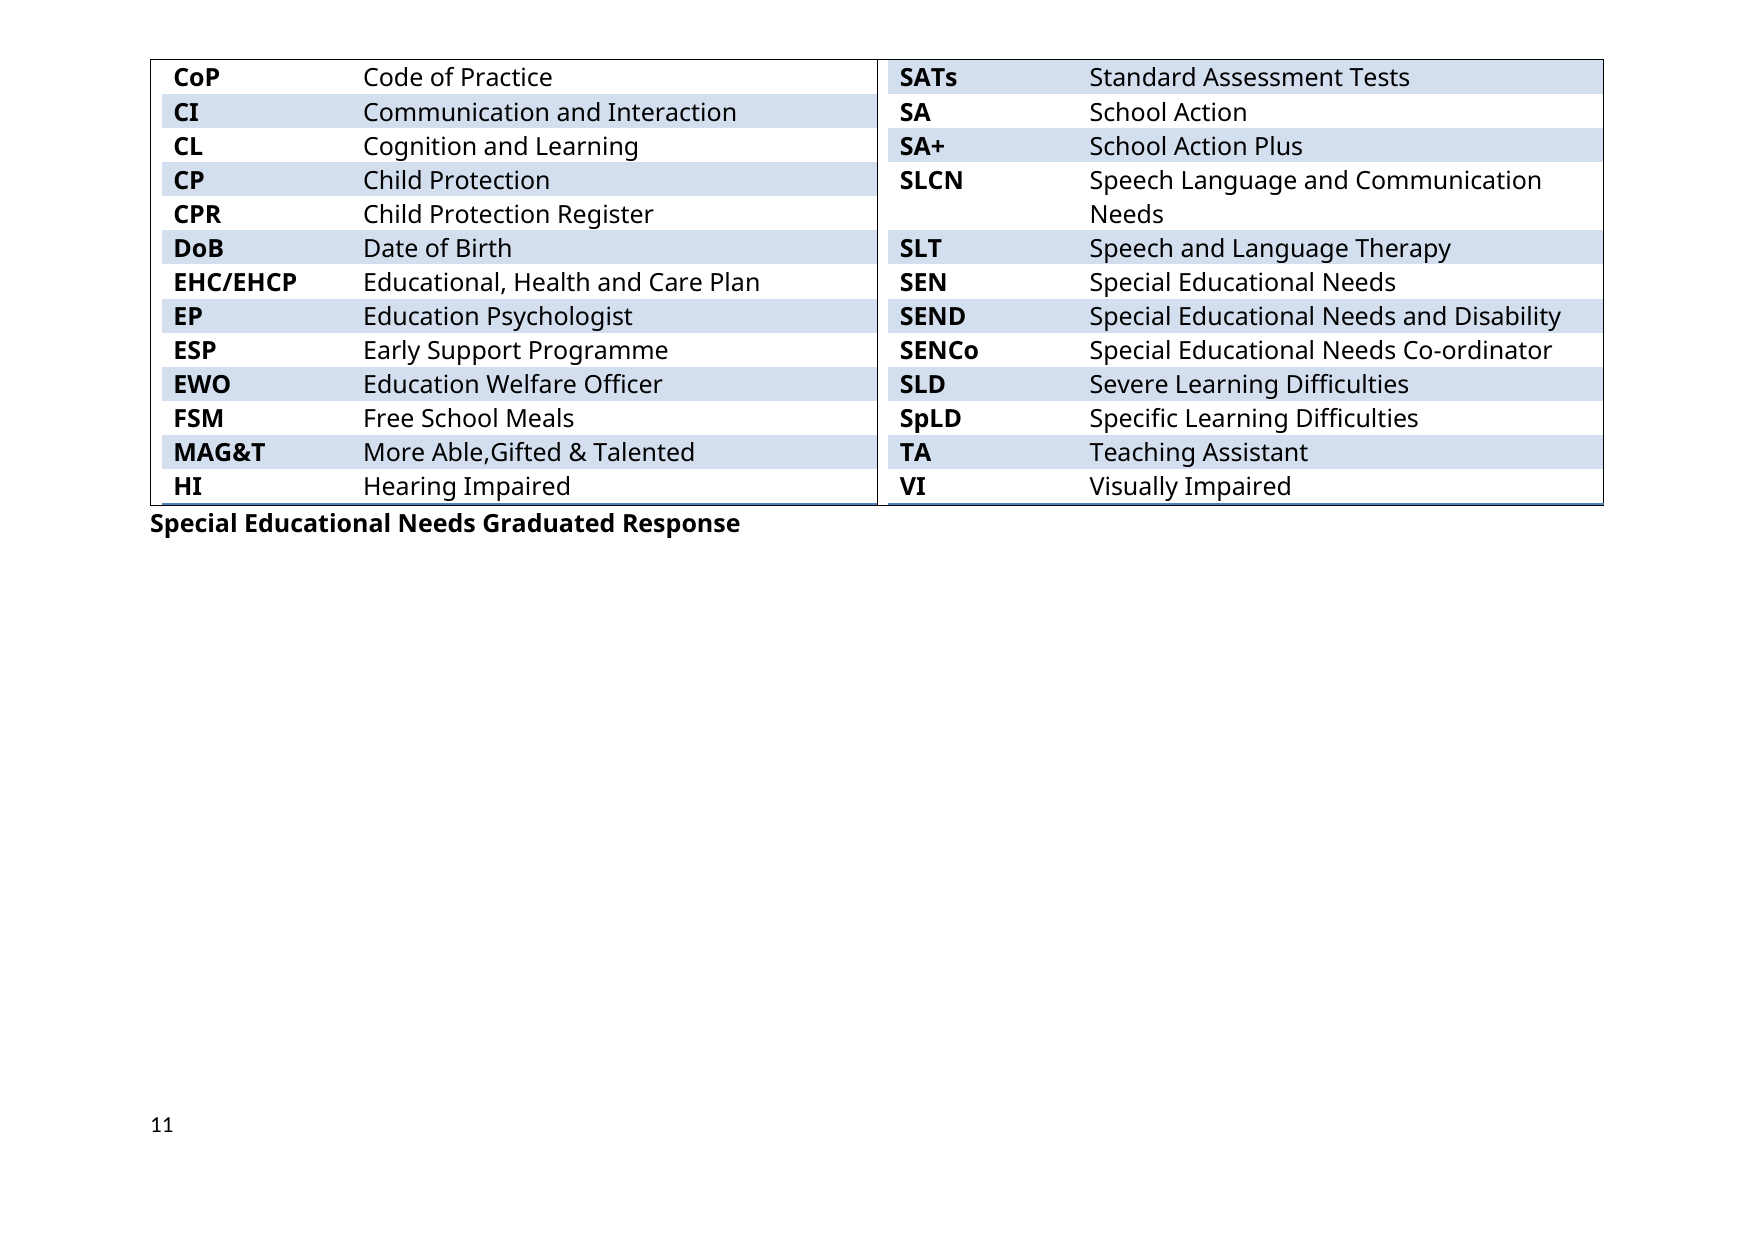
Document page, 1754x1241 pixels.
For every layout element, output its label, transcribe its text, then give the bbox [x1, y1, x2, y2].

table_cell [151, 60, 877, 505]
text Special Educational Needs Graduated Response [150, 506, 1604, 540]
table_cell [878, 60, 1603, 505]
